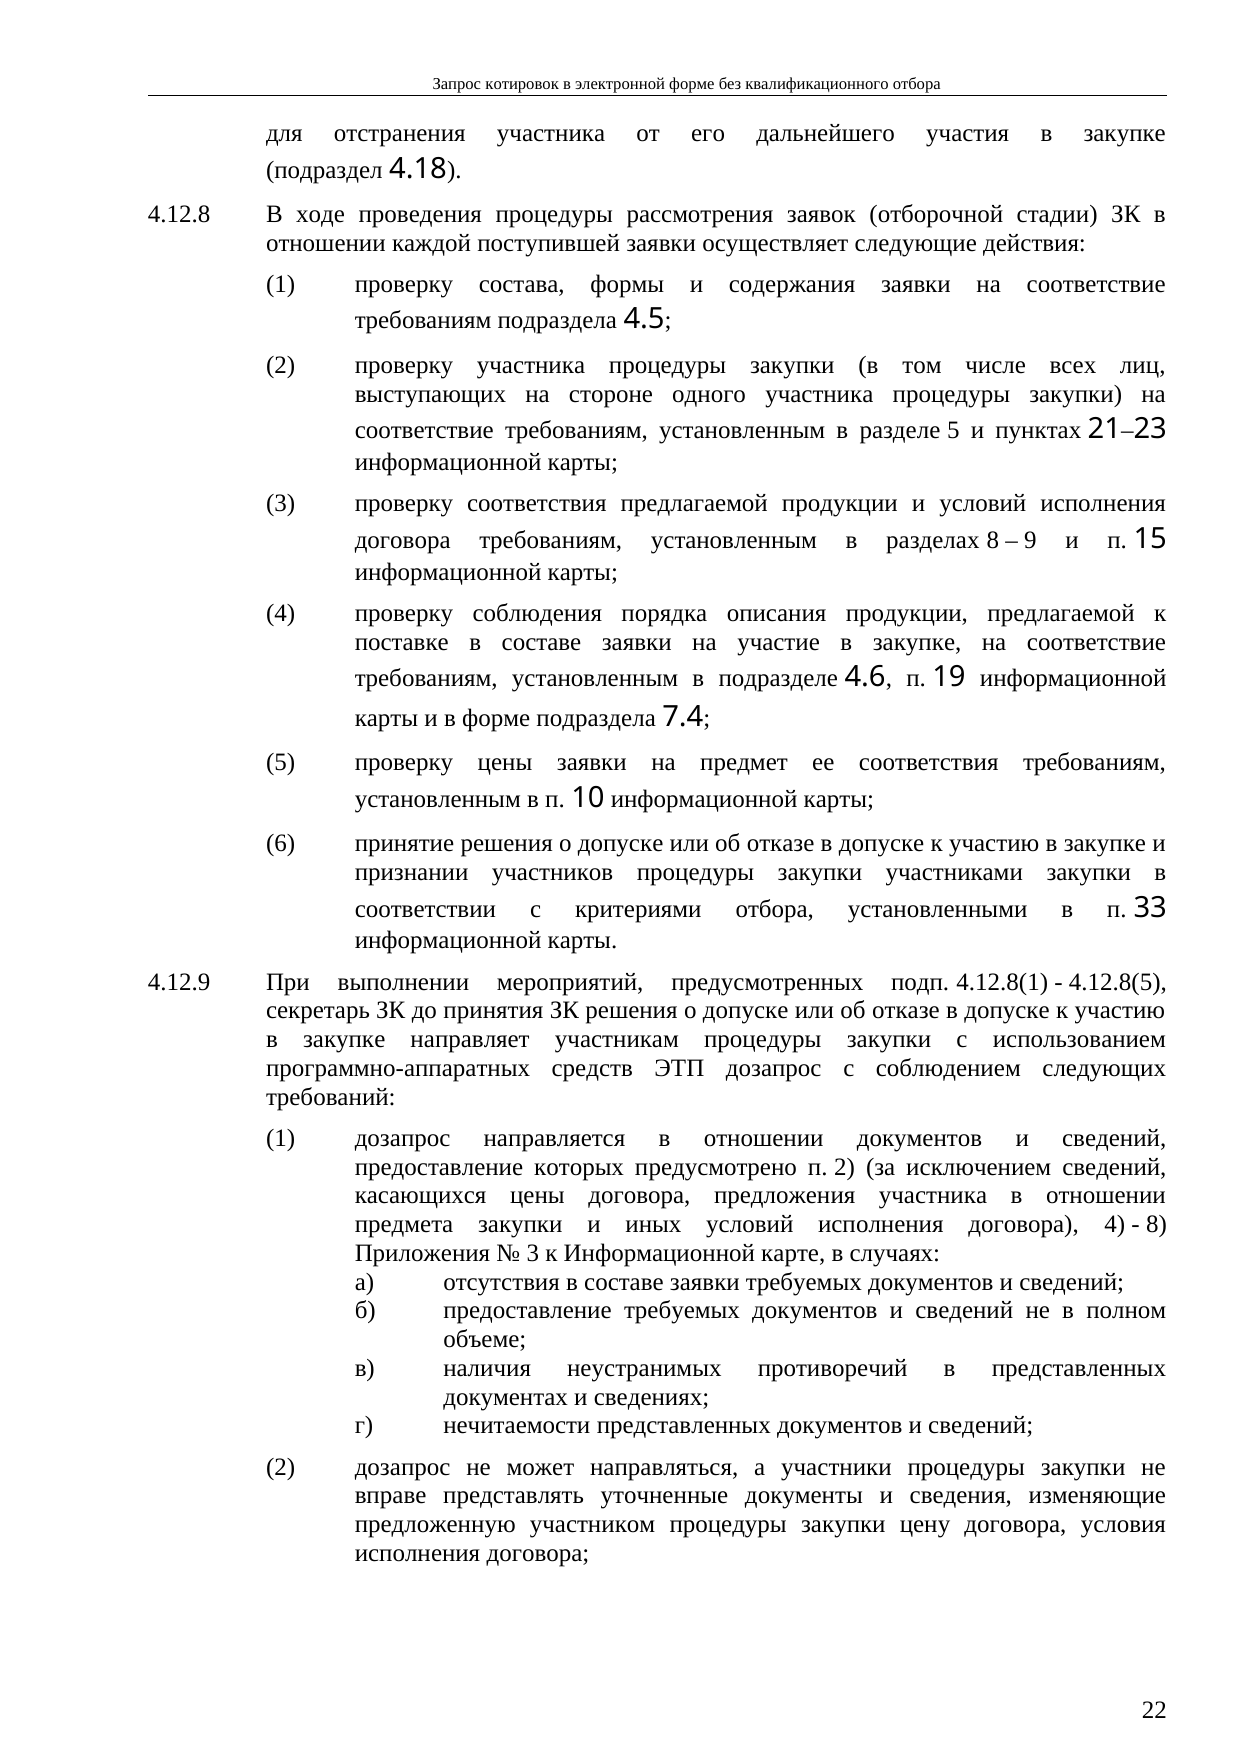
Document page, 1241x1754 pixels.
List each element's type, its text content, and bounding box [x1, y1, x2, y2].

text проверку участника процедуры закупки (в том числе всех лиц, выступающих на стороне одного участника процедуры закупки) на соответствие требованиям, установленным в разделе 5 и пунктах 15–17 информационной карты; [266, 350, 1167, 476]
text принятие решения о допуске или об отказе в допуске к участию в закупке и признании участников процедуры закупки участниками закупки в соответствии с критериями отбора, установленными в п. 27 информационной карты. [266, 828, 1167, 954]
text дозапрос направляется в отношении документов и сведений, предоставление которых предусмотрено п. 2) (за исключением сведений, касающихся цены договора, предложения участника в отношении предмета закупки и иных условий исполнения договора), 4) - 8) Приложения № 3 к Информационной карте, в случаях: [266, 1123, 1167, 1267]
text дозапрос не может направляться, а участники процедуры закупки не вправе представлять уточненные документы и сведения, изменяющие предложенную участником процедуры закупки цену договора, условия исполнения договора; [266, 1452, 1167, 1567]
list отсутствия в составе заявки требуемых документов и сведений; [354, 1267, 1167, 1296]
list предоставление требуемых документов и сведений не в полном объеме; [354, 1296, 1167, 1353]
list наличия неустранимых противоречий в представленных документах и сведениях; [354, 1353, 1167, 1411]
text В ходе проведения процедуры рассмотрения заявок (отборочной стадии) ЗК в отношении каждой поступившей заявки осуществляет следующие действия: [148, 199, 1167, 257]
list нечитаемости представленных документов и сведений; [354, 1411, 1167, 1439]
text проверку соблюдения порядка описания продукции, предлагаемой к поставке в составе заявки на участие в закупке, на соответствие требованиям, установленным в подразделе 4.6, п. 13 информационной карты и в форме подраздела 7.4; [266, 598, 1167, 735]
text проверку состава, формы и содержания заявки на соответствие требованиям подраздела 4.5; [266, 269, 1167, 337]
text проверку соответствия предлагаемой продукции и условий исполнения договора требованиям, установленным в разделах 8 – 9 и п. 12 информационной карты; [266, 488, 1167, 586]
text проверку цены заявки на предмет ее соответствия требованиям, установленным в п. 10 информационной карты; [266, 747, 1167, 816]
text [148, 118, 1167, 187]
text При выполнении мероприятий, предусмотренных подп. 4.12.8(1) - 4.12.8(5), секретарь ЗК до принятия ЗК решения о допуске или об отказе в допуске к участию в закупке направляет участникам процедуры закупки с использованием программно-аппаратных средств ЭТП дозапрос с соблюдением следующих требований: [148, 967, 1167, 1111]
